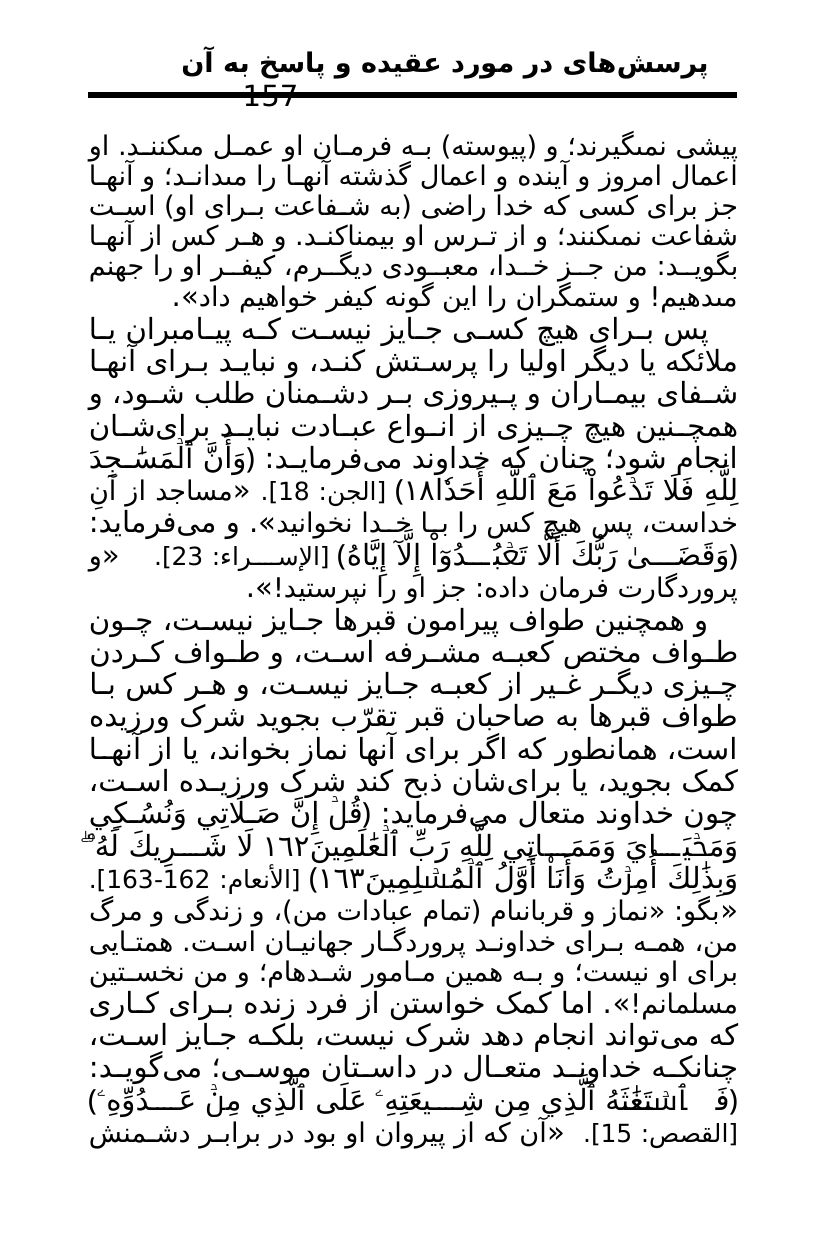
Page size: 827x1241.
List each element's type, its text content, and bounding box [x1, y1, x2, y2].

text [89, 132, 738, 314]
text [89, 604, 738, 1149]
text پس برای هیچ کسی جایز نیست که پیامبران یا ملائکه یا دیگر اولیا را پرستش کند، و نباید برای آنها شفای بیماران و پیروزی بر دشمنان طلب شود، و همچنین هیچ چیزی از انواع عبادت نباید برای‌شان انجام شود؛ چنان که خداوند می‌فرماید: ﴿وَأَنَّ ٱلۡمَسَٰجِدَ لِلَّهِ فَلَا تَدۡعُواْ مَعَ ٱللَّهِ أَحَدٗا١٨﴾ [الجن: 18]. «مساجد از آنِ خداست، پس هیچ کس را با خدا نخوانید». و می‌فرماید: ﴿وَقَضَىٰ رَبُّكَ أَلَّا تَعۡبُدُوٓاْ إِلَّآ إِيَّاهُ﴾ [الإسراء: 23]. «و پروردگارت فرمان داده: جز او را نپرستید!». [89, 314, 738, 604]
